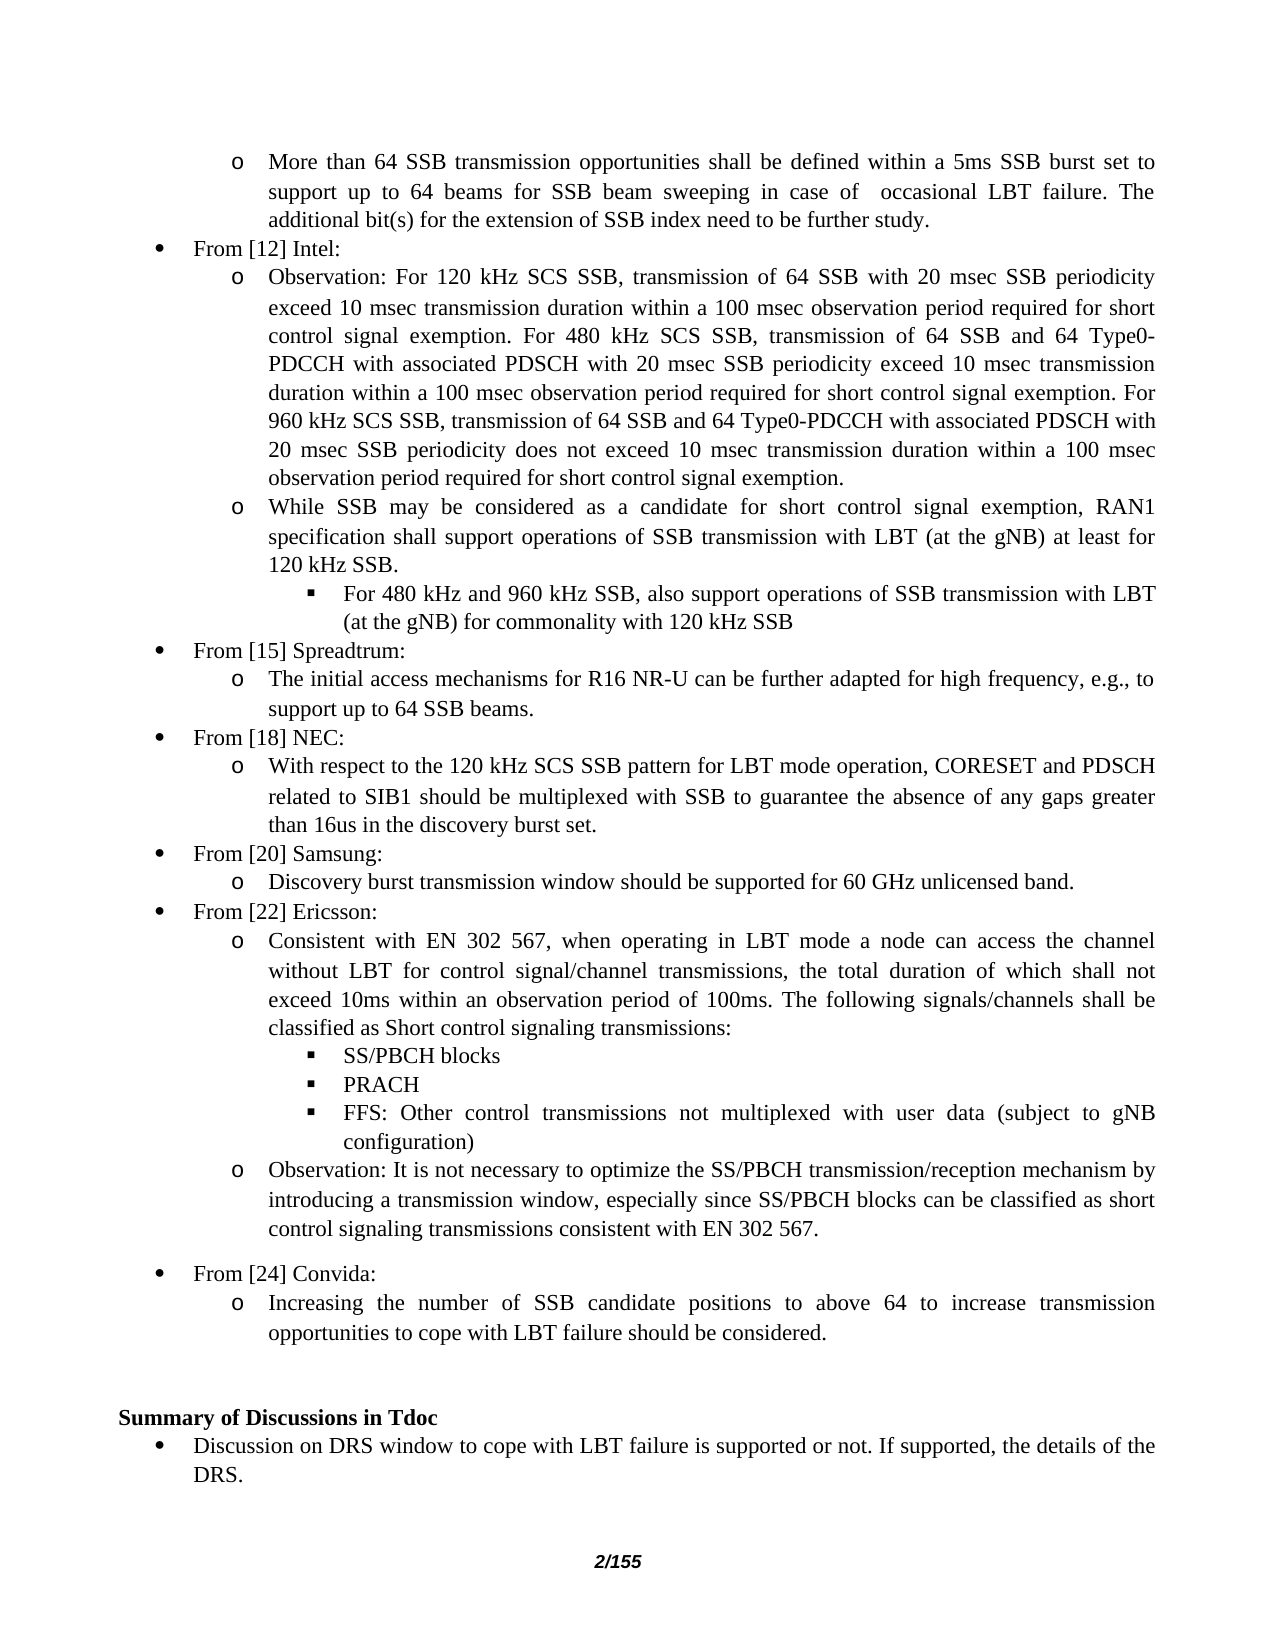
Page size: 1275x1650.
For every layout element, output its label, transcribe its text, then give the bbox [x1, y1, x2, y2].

list With respect to the 120 kHz SCS SSB pattern for LBT mode operation, CORESET and PDSCH related to SIB1 should be multiplexed with SSB to guarantee the absence of any gaps greater than 16us in the discovery burst set. [231, 752, 1157, 837]
list From [18] NEC: [156, 724, 1157, 750]
list SS/PBCH blocks [306, 1042, 1157, 1069]
list Observation: For 120 kHz SCS SSB, transmission of 64 SSB with 20 msec SSB periodicity exceed 10 msec transmission duration within a 100 msec observation period required for short control signal exemption. For 480 kHz SCS SSB, transmission of 64 SSB and 64 Type0-PDCCH with associated PDSCH with 20 msec SSB periodicity exceed 10 msec transmission duration within a 100 msec observation period required for short control signal exemption. For 960 kHz SCS SSB, transmission of 64 SSB and 64 Type0-PDCCH with associated PDSCH with 20 msec SSB periodicity does not exceed 10 msec transmission duration within a 100 msec observation period required for short control signal exemption. [231, 263, 1157, 491]
list While SSB may be considered as a candidate for short control signal exemption, RAN1 specification shall support operations of SSB transmission with LBT (at the gNB) at least for 120 kHz SSB. [231, 493, 1157, 578]
list From [15] Spreadtrum: [156, 637, 1157, 663]
list Discussion on DRS window to cope with LBT failure is supported or not. If supported, the details of the DRS. [156, 1433, 1157, 1487]
list Increasing the number of SSB candidate positions to above 64 to increase transmission opportunities to cope with LBT failure should be considered. [231, 1288, 1157, 1345]
list PRACH [306, 1071, 1157, 1097]
list From [22] Ericsson: [156, 898, 1157, 925]
list More than 64 SSB transmission opportunities shall be defined within a 5ms SSB burst set to support up to 64 beams for SSB beam sweeping in case of occasional LBT failure. The additional bit(s) for the extension of SSB index need to be further study. [231, 148, 1157, 233]
list Consistent with EN 302 567, when operating in LBT mode a node can access the channel without LBT for control signal/channel transmissions, the total duration of which shall not exceed 10ms within an observation period of 100ms. The following signals/channels shall be classified as Short control signaling transmissions: [231, 927, 1157, 1040]
list From [24] Convida: [156, 1260, 1157, 1286]
list Discovery burst transmission window should be supported for 60 GHz unlicensed band. [231, 868, 1157, 896]
text Summary of Discussions in Tdoc [118, 1404, 1157, 1431]
list The initial access mechanisms for R16 NR-U can be further adapted for high frequency, e.g., to support up to 64 SSB beams. [231, 665, 1157, 722]
list FFS: Other control transmissions not multiplexed with user data (subject to gNB configuration) [306, 1099, 1157, 1154]
list From [12] Intel: [156, 235, 1157, 261]
list For 480 kHz and 960 kHz SSB, also support operations of SSB transmission with LBT (at the gNB) for commonality with 120 kHz SSB [306, 580, 1157, 635]
list Observation: It is not necessary to optimize the SS/PBCH transmission/reception mechanism by introducing a transmission window, especially since SS/PBCH blocks can be classified as short control signaling transmissions consistent with EN 302 567. [231, 1156, 1157, 1241]
list From [20] Samsung: [156, 839, 1157, 866]
